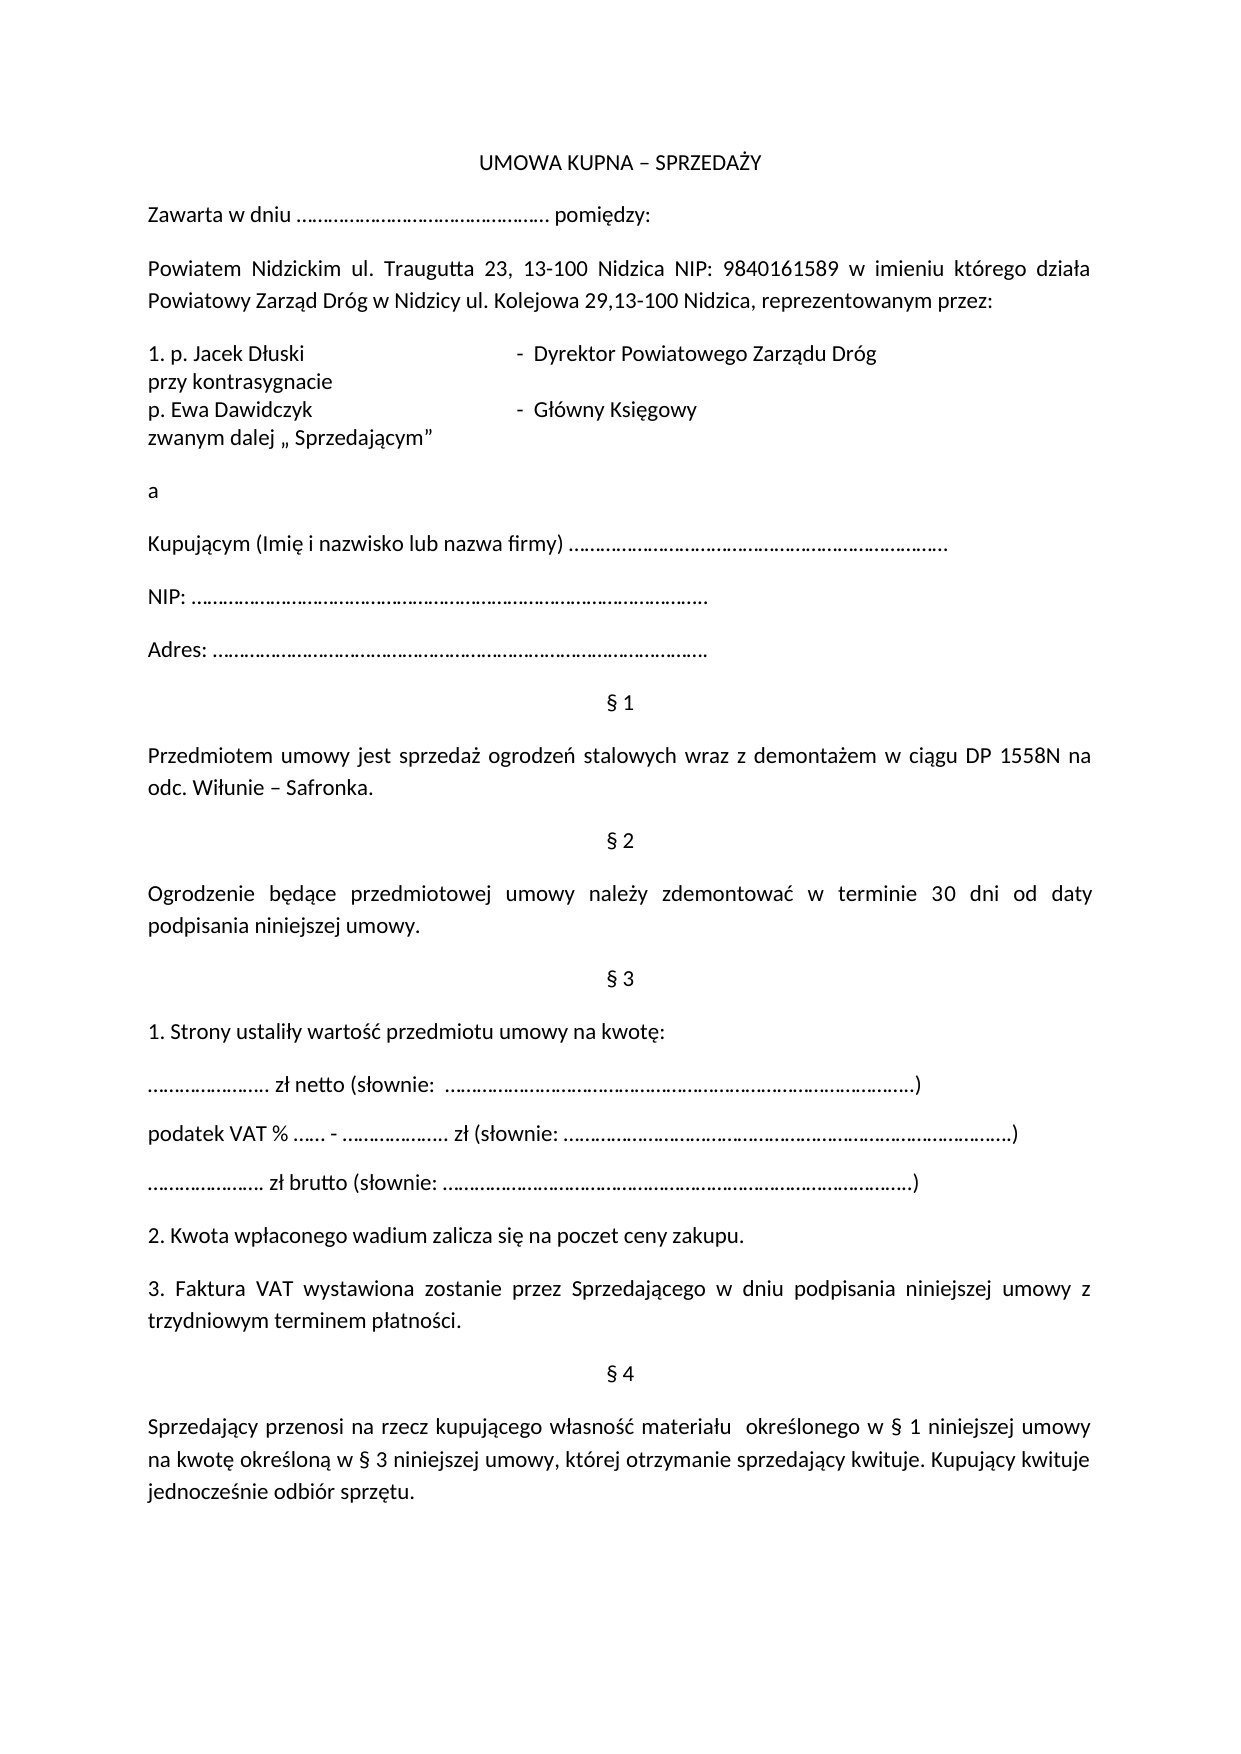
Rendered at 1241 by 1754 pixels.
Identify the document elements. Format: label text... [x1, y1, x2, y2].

text NIP: …………………………………………………………………………………….. [148, 582, 1093, 610]
text 2. Kwota wpłaconego wadium zalicza się na poczet ceny zakupu. [148, 1221, 1093, 1249]
text zwanym dalej „ Sprzedającym” [148, 423, 1093, 451]
text Sprzedający przenosi na rzecz kupującego własność materiału określonego w § 1 niniejszej umowy na kwotę określoną w § 3 niniejszej umowy, której otrzymanie sprzedający kwituje. Kupujący kwituje jednocześnie odbiór sprzętu. [148, 1412, 1093, 1505]
text § 2 [148, 826, 1093, 854]
text Ogrodzenie będące przedmiotowej umowy należy zdemontować w terminie 30 dni od daty podpisania niniejszej umowy. [148, 879, 1093, 939]
text ………………….. zł netto (słownie: ……………………………………………………………………………..) [148, 1071, 1093, 1098]
text Kupującym (Imię i nazwisko lub nazwa firmy) ……………………………………………………………… [148, 529, 1093, 557]
text Przedmiotem umowy jest sprzedaż ogrodzeń stalowych wraz z demontażem w ciągu DP 1558N na odc. Wiłunie – Safronka. [148, 741, 1093, 801]
text § 3 [148, 964, 1093, 992]
text Adres: …………………………………………………………………………………. [148, 635, 1093, 663]
text 3. Faktura VAT wystawiona zostanie przez Sprzedającego w dniu podpisania niniejszej umowy z trzydniowym terminem płatności. [148, 1274, 1093, 1334]
text podatek VAT % …… - ……………….. zł (słownie: ………………………………………………………………………….) [148, 1119, 1093, 1147]
text p. Ewa Dawidczyk - Główny Księgowy [148, 395, 1093, 423]
text 1. Strony ustaliły wartość przedmiotu umowy na kwotę: [148, 1017, 1093, 1046]
text § 4 [148, 1359, 1093, 1387]
text 1. p. Jacek Dłuski - Dyrektor Powiatowego Zarządu Dróg [148, 339, 1093, 367]
text …………………. zł brutto (słownie: ……………………………………………………………………………..) [148, 1168, 1093, 1196]
text UMOWA KUPNA – SPRZEDAŻY [148, 148, 1093, 176]
text Zawarta w dniu ………………………………………… pomiędzy: [148, 201, 1093, 229]
text a [148, 476, 1093, 504]
text przy kontrasygnacie [148, 367, 1093, 395]
text § 1 [148, 688, 1093, 716]
text Powiatem Nidzickim ul. Traugutta 23, 13-100 Nidzica NIP: 9840161589 w imieniu którego działa Powiatowy Zarząd Dróg w Nidzicy ul. Kolejowa 29,13-100 Nidzica, reprezentowanym przez: [148, 254, 1093, 314]
